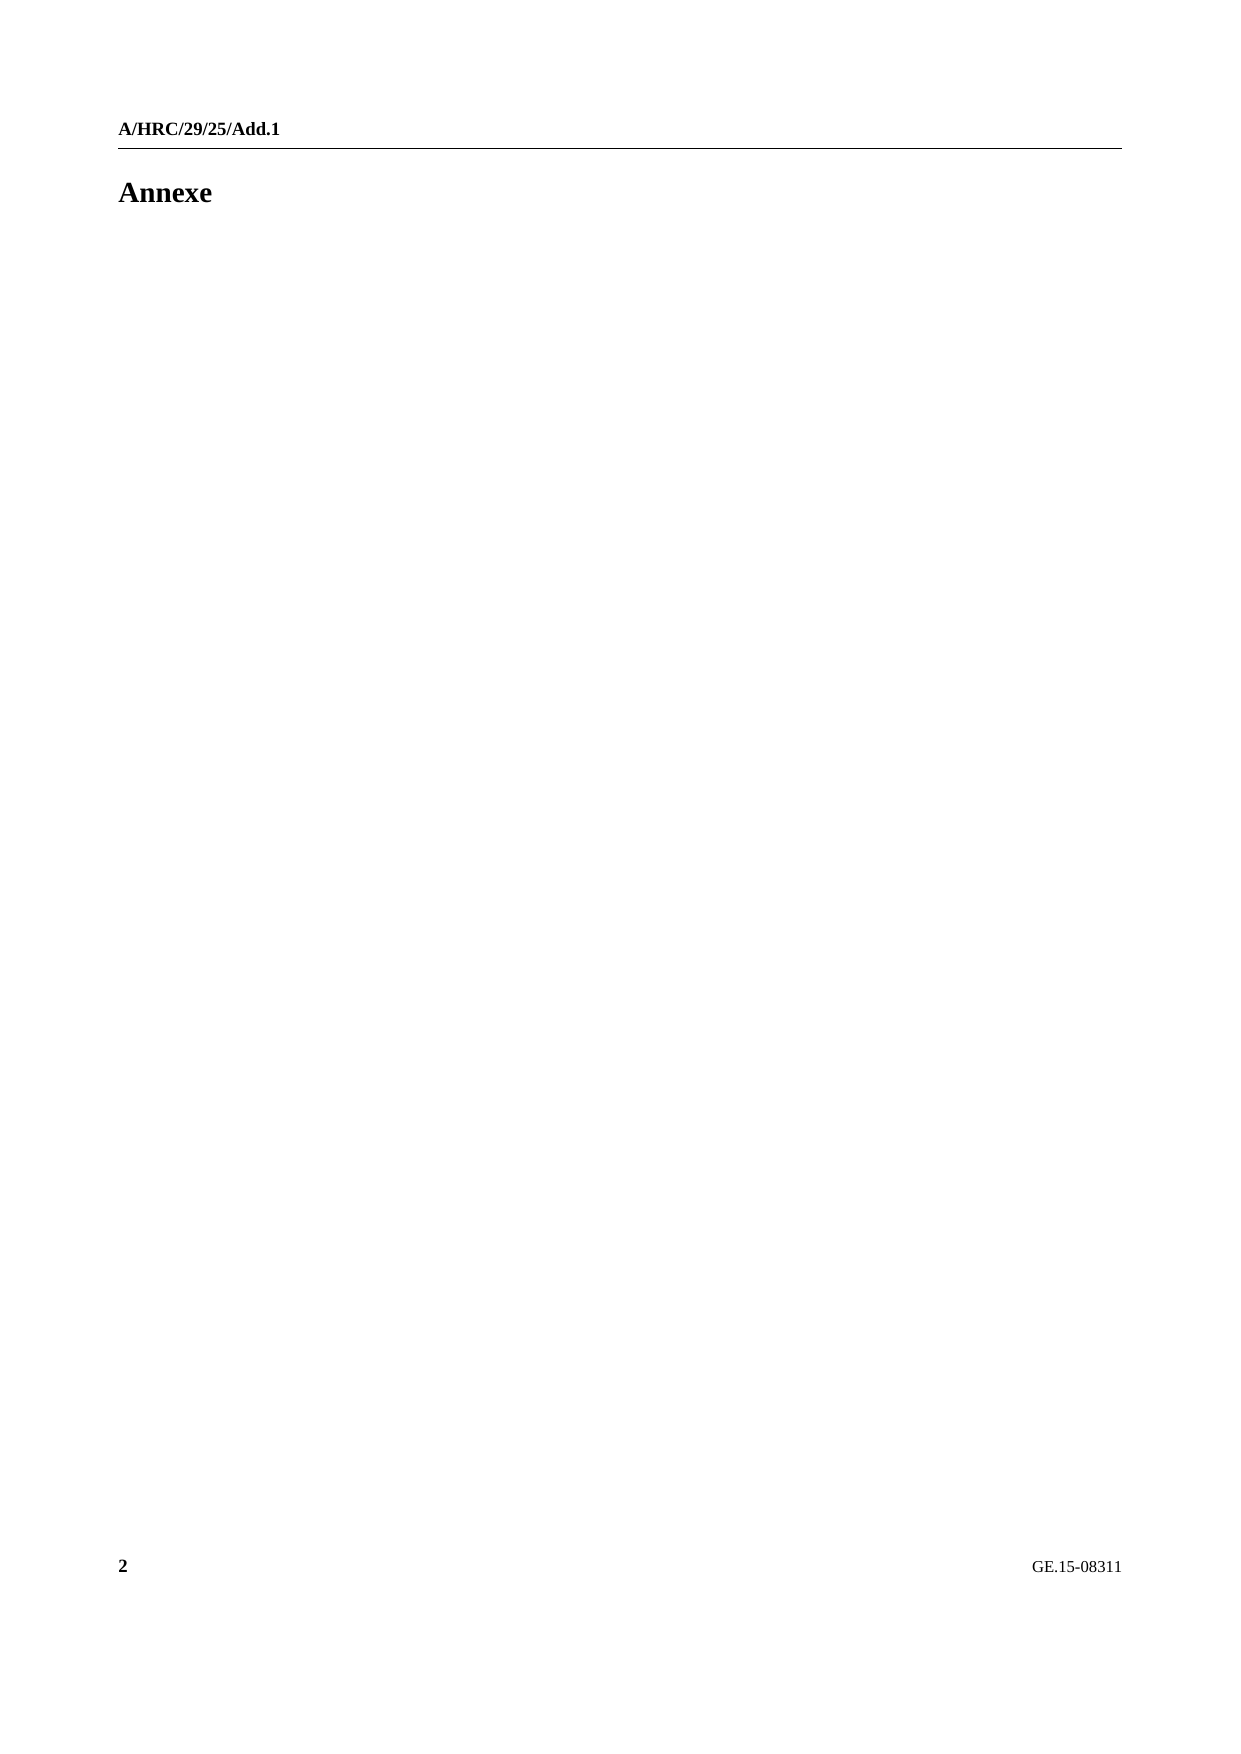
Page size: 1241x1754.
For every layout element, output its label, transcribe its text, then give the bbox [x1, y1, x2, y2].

text Annexe [118, 177, 1004, 208]
